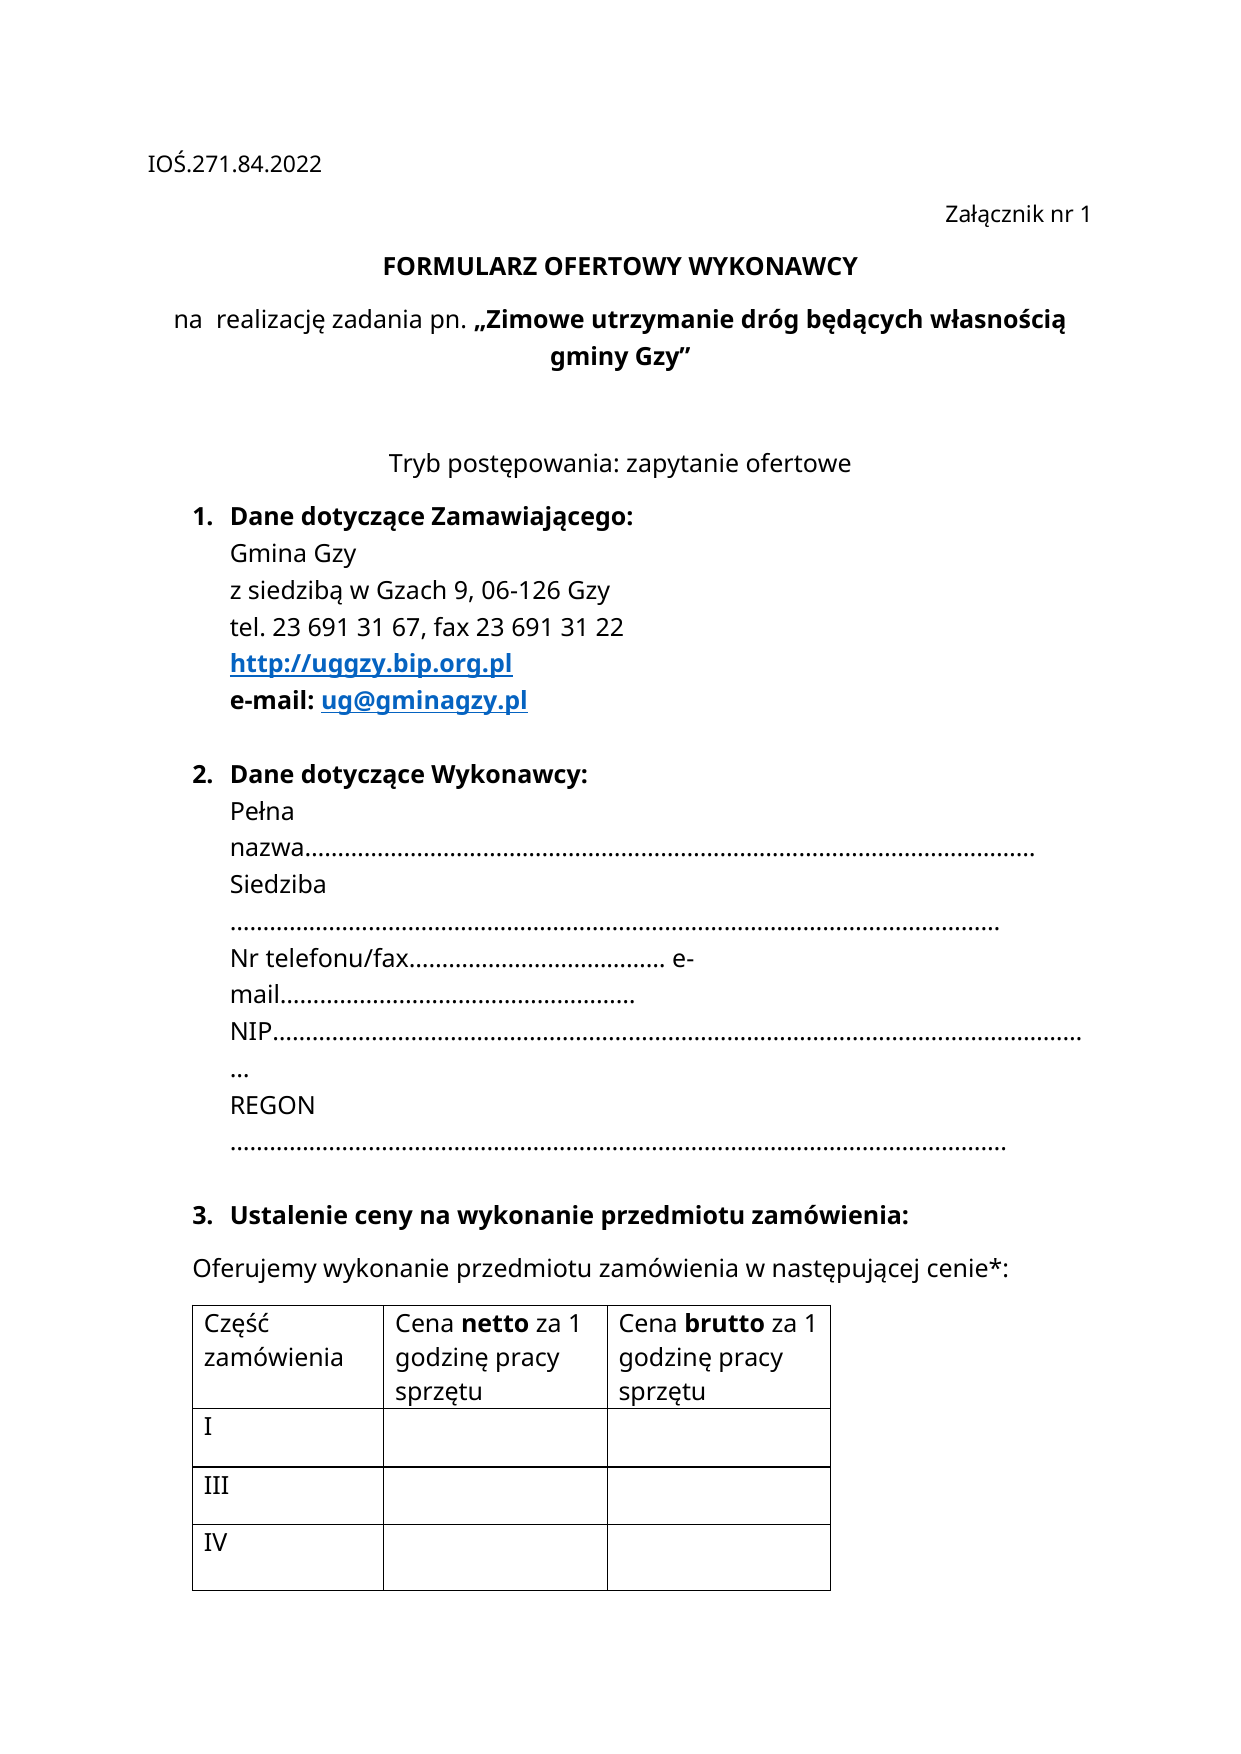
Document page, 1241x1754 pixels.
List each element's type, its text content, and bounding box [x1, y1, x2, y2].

list REGON ………………………………………………………………………………………………………. [229, 1087, 1093, 1158]
list Dane dotyczące Zamawiającego: [192, 499, 1093, 533]
list http://uggzy.bip.org.pl [229, 646, 1093, 680]
list NIP……………………………………………………………………………………………………………… [229, 1014, 1093, 1084]
text FORMULARZ OFERTOWY WYKONAWCY [148, 248, 1093, 282]
text Oferujemy wykonanie przedmiotu zamówienia w następującej cenie*: [192, 1251, 1093, 1285]
list Gmina Gzy [229, 536, 1093, 570]
table_header Cena brutto za 1 godzinę pracy sprzętu [608, 1306, 830, 1408]
table_cell [384, 1468, 607, 1524]
table_cell [608, 1468, 830, 1524]
text na realizację zadania pn. „Zimowe utrzymanie dróg będących własnością gminy Gzy” [148, 302, 1093, 373]
table_cell [384, 1409, 607, 1466]
list Pełna nazwa………………………………………………………………………………………………… [229, 793, 1093, 864]
list e-mail: ug@gminagzy.pl [229, 683, 1093, 717]
list Ustalenie ceny na wykonanie przedmiotu zamówienia: [192, 1198, 1093, 1232]
text Tryb postępowania: zapytanie ofertowe [148, 446, 1093, 479]
list tel. 23 691 31 67, fax 23 691 31 22 [229, 609, 1093, 643]
list z siedzibą w Gzach 9, 06-126 Gzy [229, 572, 1093, 607]
table_header Część zamówienia [193, 1306, 383, 1408]
list Nr telefonu/fax………………………………… e-mail……………………………………………… [229, 940, 1093, 1011]
list Siedziba ……………………………………………………………………………………………………… [229, 867, 1093, 937]
text Załącznik nr 1 [148, 198, 1093, 229]
table_cell IV [193, 1525, 383, 1590]
table_cell [608, 1525, 830, 1590]
table_cell I [193, 1409, 383, 1466]
table_cell III [193, 1468, 383, 1524]
list Dane dotyczące Wykonawcy: [192, 756, 1093, 790]
table_cell [608, 1409, 830, 1466]
table_cell [384, 1525, 607, 1590]
text IOŚ.271.84.2022 [148, 148, 1093, 179]
table_header Cena netto za 1 godzinę pracy sprzętu [384, 1306, 607, 1408]
